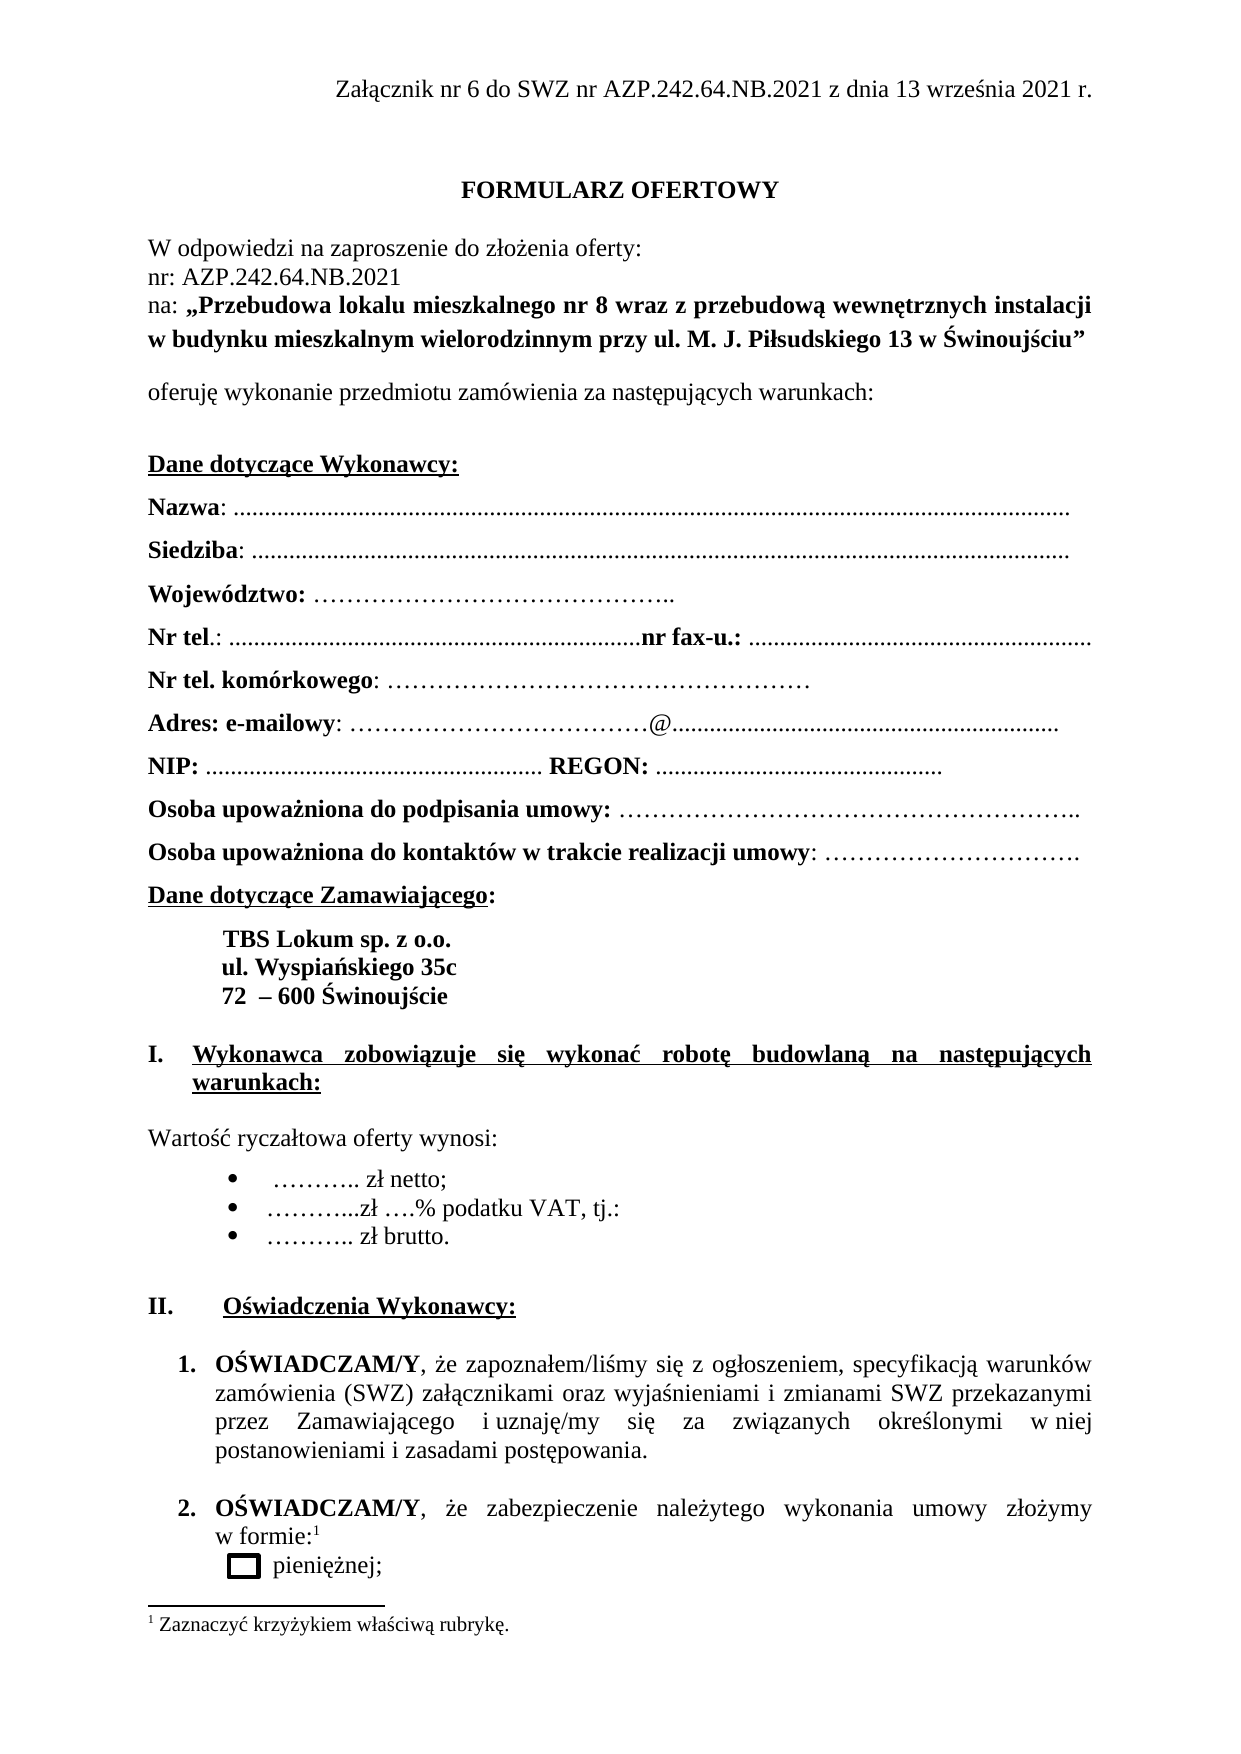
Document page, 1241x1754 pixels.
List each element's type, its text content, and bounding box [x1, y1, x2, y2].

list ………...zł ….% podatku VAT, tj.: [228, 1193, 1093, 1221]
list ……….. zł brutto. [228, 1221, 1093, 1250]
list – 600 Świnoujście [221, 981, 1093, 1010]
text Adres: e-mailowy: ………………………………@.............................................................. [148, 708, 1093, 737]
text Nazwa: ...................................................................................................................................... [148, 492, 1093, 521]
text NIP: ...................................................... REGON: .............................................. [148, 751, 1093, 780]
text W odpowiedzi na zaproszenie do złożenia oferty: [148, 233, 1093, 262]
text ul. Wyspiańskiego 35c [221, 952, 1093, 981]
text pieniężnej; [199, 1550, 1093, 1579]
text Dane dotyczące Wykonawcy: [148, 449, 1093, 478]
text Nr tel. komórkowego: …………………………………………… [148, 665, 1093, 694]
list OŚWIADCZAM/Y, że zapoznałem/liśmy się z ogłoszeniem, specyfikacją warunków zamówienia (SWZ) załącznikami oraz wyjaśnieniami i zmianami SWZ przekazanymi przez Zamawiającego i uznaję/my się za związanych określonymi w niej postanowieniami i zasadami postępowania. [177, 1349, 1093, 1464]
text nr: AZP.242.64.NB.2021 [148, 262, 1093, 291]
list OŚWIADCZAM/Y, że zabezpieczenie należytego wykonania umowy złożymy w formie: [177, 1493, 1093, 1550]
text Nr tel.: ..................................................................nr fax-u.: ....................................................... [148, 622, 1093, 651]
text Siedziba: ................................................................................................................................... [148, 536, 1093, 564]
text Osoba upoważniona do podpisania umowy: ……………………………………………….. [148, 794, 1093, 823]
list Oświadczenia Wykonawcy: [148, 1291, 1093, 1320]
text Wartość ryczałtowa oferty wynosi: [148, 1123, 1093, 1151]
text TBS Lokum sp. z o.o. [223, 924, 1093, 952]
text Osoba upoważniona do kontaktów w trakcie realizacji umowy: …………………………. [148, 837, 1093, 866]
text Dane dotyczące Zamawiającego: [148, 881, 1093, 909]
text Województwo: …………………………………….. [148, 579, 1093, 607]
text na: „Przebudowa lokalu mieszkalnego nr 8 wraz z przebudową wewnętrznych instalacji w budynku mieszkalnym wielorodzinnym przy ul. M. J. Piłsudskiego 13 w Świnoujściu” [148, 291, 1093, 352]
list Wykonawca zobowiązuje się wykonać robotę budowlaną na następujących warunkach: [148, 1039, 1093, 1096]
text oferuję wykonanie przedmiotu zamówienia za następujących warunkach: [148, 377, 1093, 406]
list ……….. zł netto; [228, 1164, 1093, 1193]
text FORMULARZ OFERTOWY [148, 176, 1093, 204]
